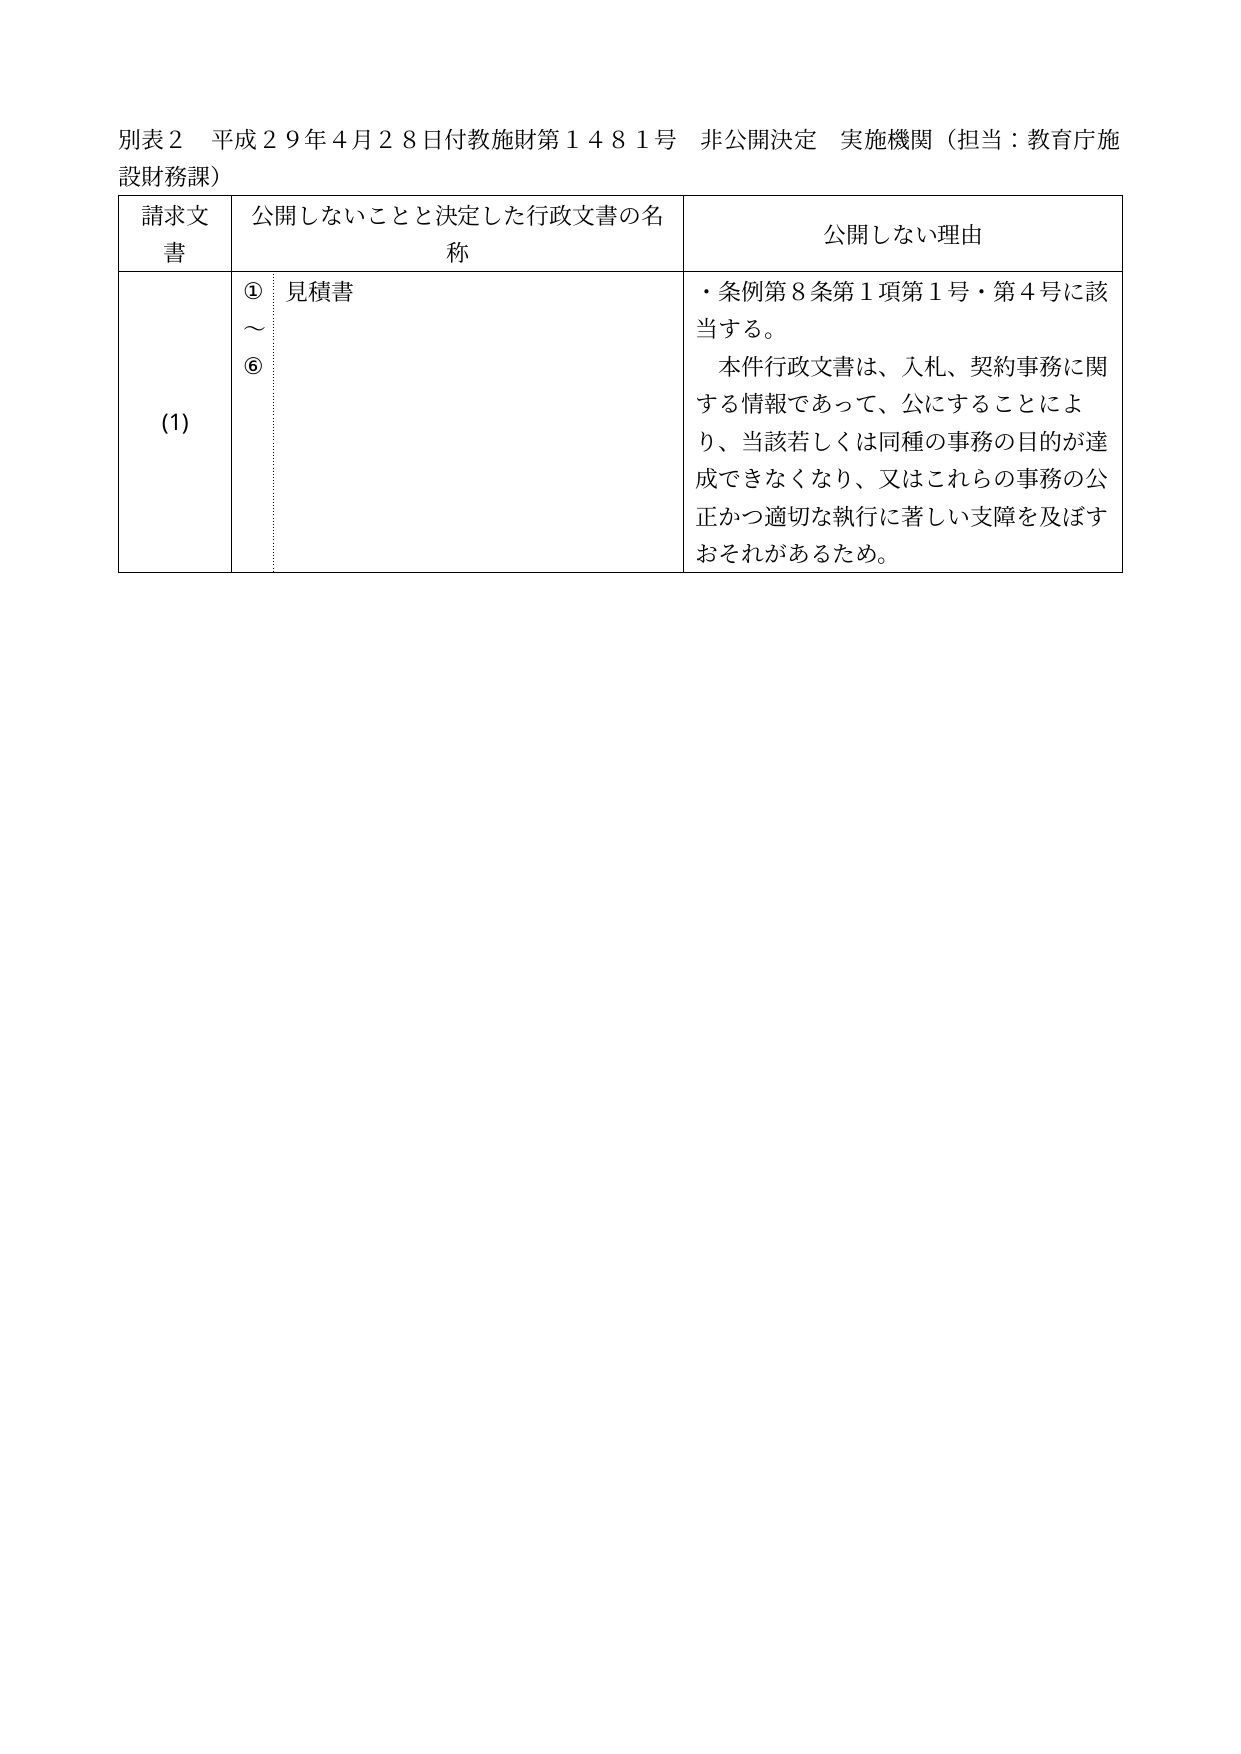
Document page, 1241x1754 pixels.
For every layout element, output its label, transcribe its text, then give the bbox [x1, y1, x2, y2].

table_cell ① ～ ⑥ [232, 272, 274, 572]
table_header 公開しない理由 [684, 196, 1122, 271]
table_cell 見積書 [274, 272, 683, 572]
table_cell (1) [119, 272, 231, 572]
table_header 請求文書 [119, 196, 231, 271]
text 別表２ 平成２９年４月２８日付教施財第１４８１号 非公開決定 実施機関（担当：教育庁施設財務課） [118, 119, 1122, 194]
table_cell ・条例第８条第１項第１号・第４号に該当する。 本件行政文書は、入札、契約事務に関する情報であって、公にすることにより、当該若しくは同種の事務の目的が達成できなくなり、又はこれらの事務の公正かつ適切な執行に著しい支障を及ぼすおそれがあるため。 [684, 272, 1122, 572]
table_header 公開しないことと決定した行政文書の名称 [232, 196, 683, 271]
